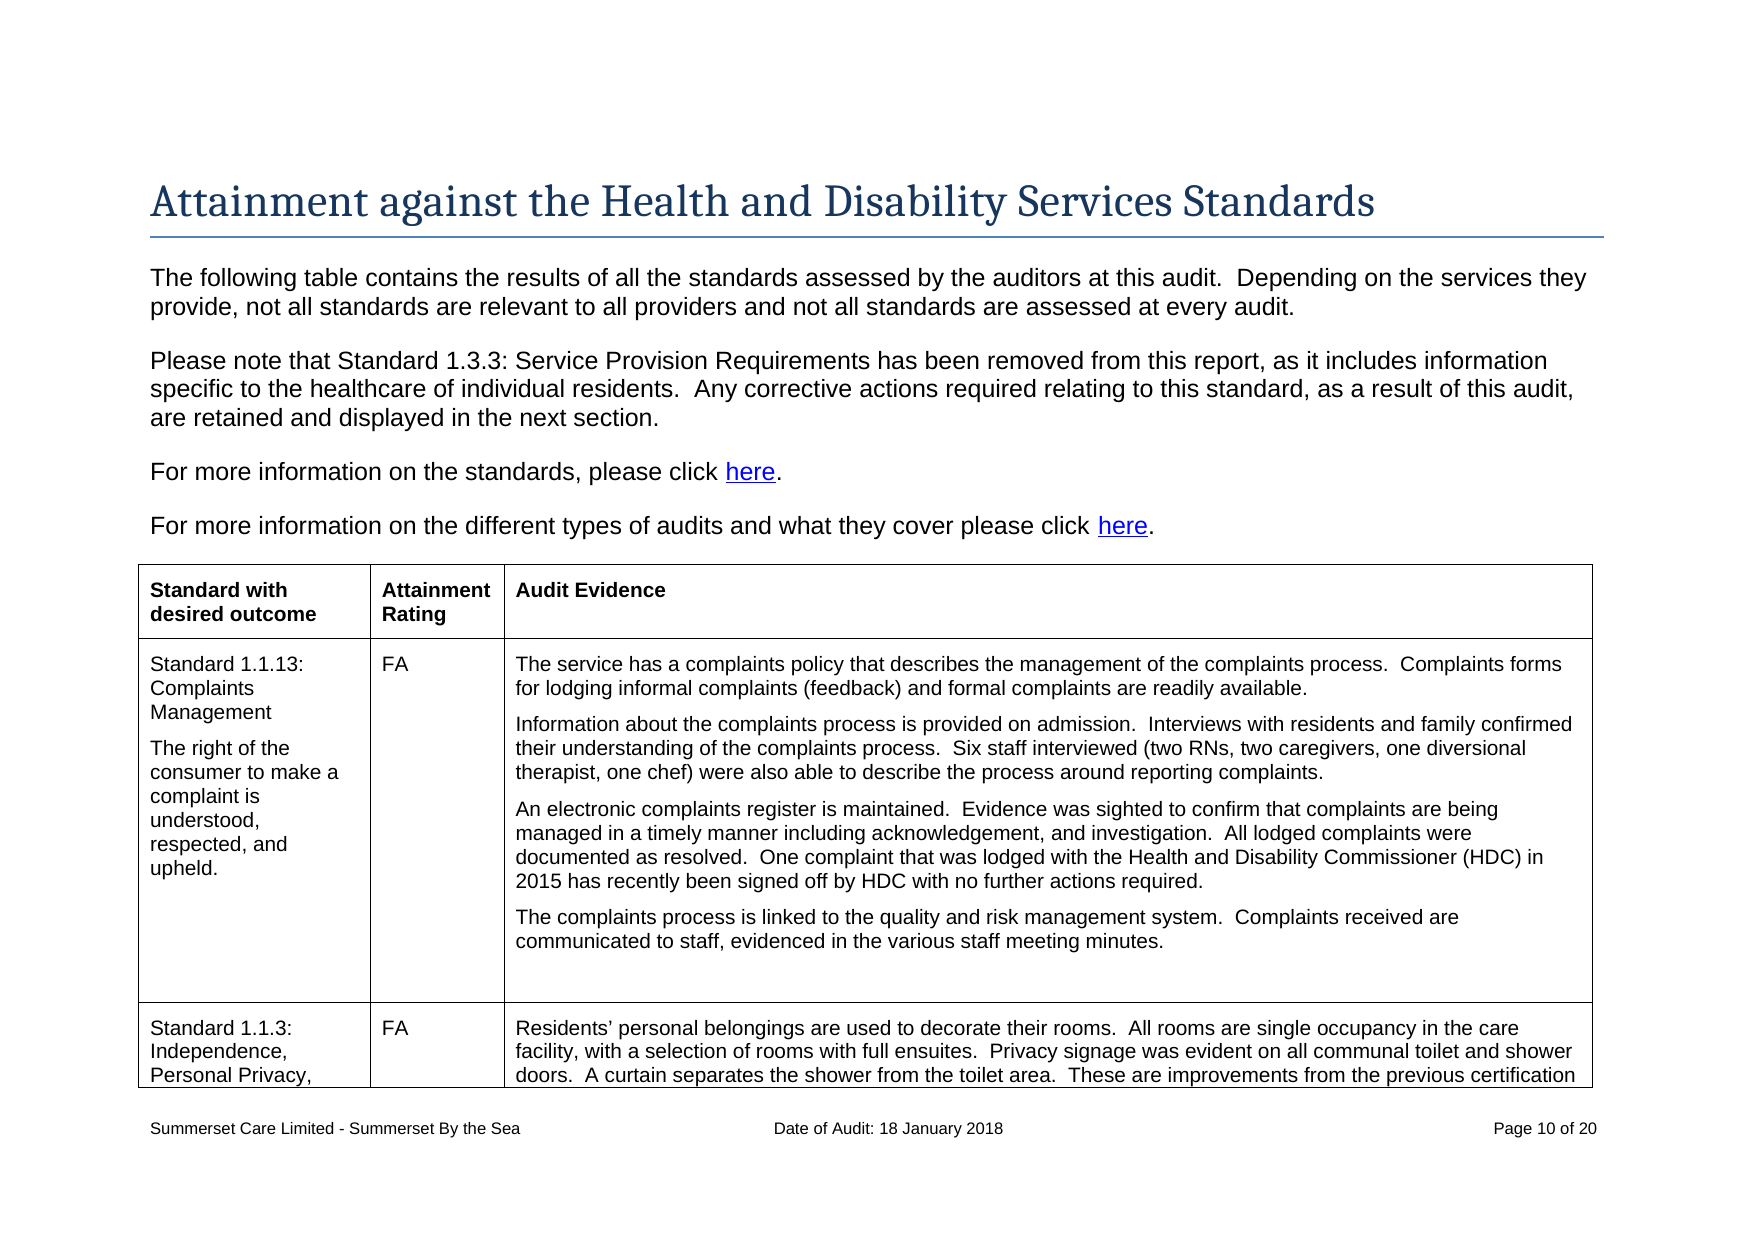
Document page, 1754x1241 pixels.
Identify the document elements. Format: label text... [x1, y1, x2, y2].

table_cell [505, 1003, 1592, 1087]
table_cell FA [371, 639, 504, 1002]
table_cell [139, 1003, 370, 1087]
table_cell The service has a complaints policy that describes the management of the complaints process. Complaints forms for lodging informal complaints (feedback) and formal complaints are readily available. Information about the complaints process is provided on admission. Interviews with residents and family confirmed their understanding of the complaints process. Six staff interviewed (two RNs, two caregivers, one diversional therapist, one chef) were also able to describe the process around reporting complaints. An electronic complaints register is maintained. Evidence was sighted to confirm that complaints are being managed in a timely manner including acknowledgement, and investigation. All lodged complaints were documented as resolved. One complaint that was lodged with the Health and Disability Commissioner (HDC) in 2015 has recently been signed off by HDC with no further actions required. The complaints process is linked to the quality and risk management system. Complaints received are communicated to staff, evidenced in the various staff meeting minutes. [505, 639, 1592, 1002]
text Please note that Standard 1.3.3: Service Provision Requirements has been removed from this report, as it includes information specific to the healthcare of individual residents. Any corrective actions required relating to this standard, as a result of this audit, are retained and displayed in the next section. [150, 346, 1604, 432]
table_header Attainment Rating [371, 565, 504, 638]
text For more information on the standards, please click here. [150, 457, 1604, 486]
table_header Audit Evidence [505, 565, 1592, 638]
text For more information on the different types of audits and what they cover please click here. [150, 511, 1604, 539]
table_header Standard with desired outcome [139, 565, 370, 638]
subtitle Attainment against the Health and Disability Services Standards [150, 175, 1604, 236]
table_cell Standard 1.1.13: Complaints Management The right of the consumer to make a complaint is understood, respected, and upheld. [139, 639, 370, 1002]
text The following table contains the results of all the standards assessed by the auditors at this audit. Depending on the services they provide, not all standards are relevant to all providers and not all standards are assessed at every audit. [150, 263, 1604, 321]
table_cell FA [371, 1003, 504, 1087]
